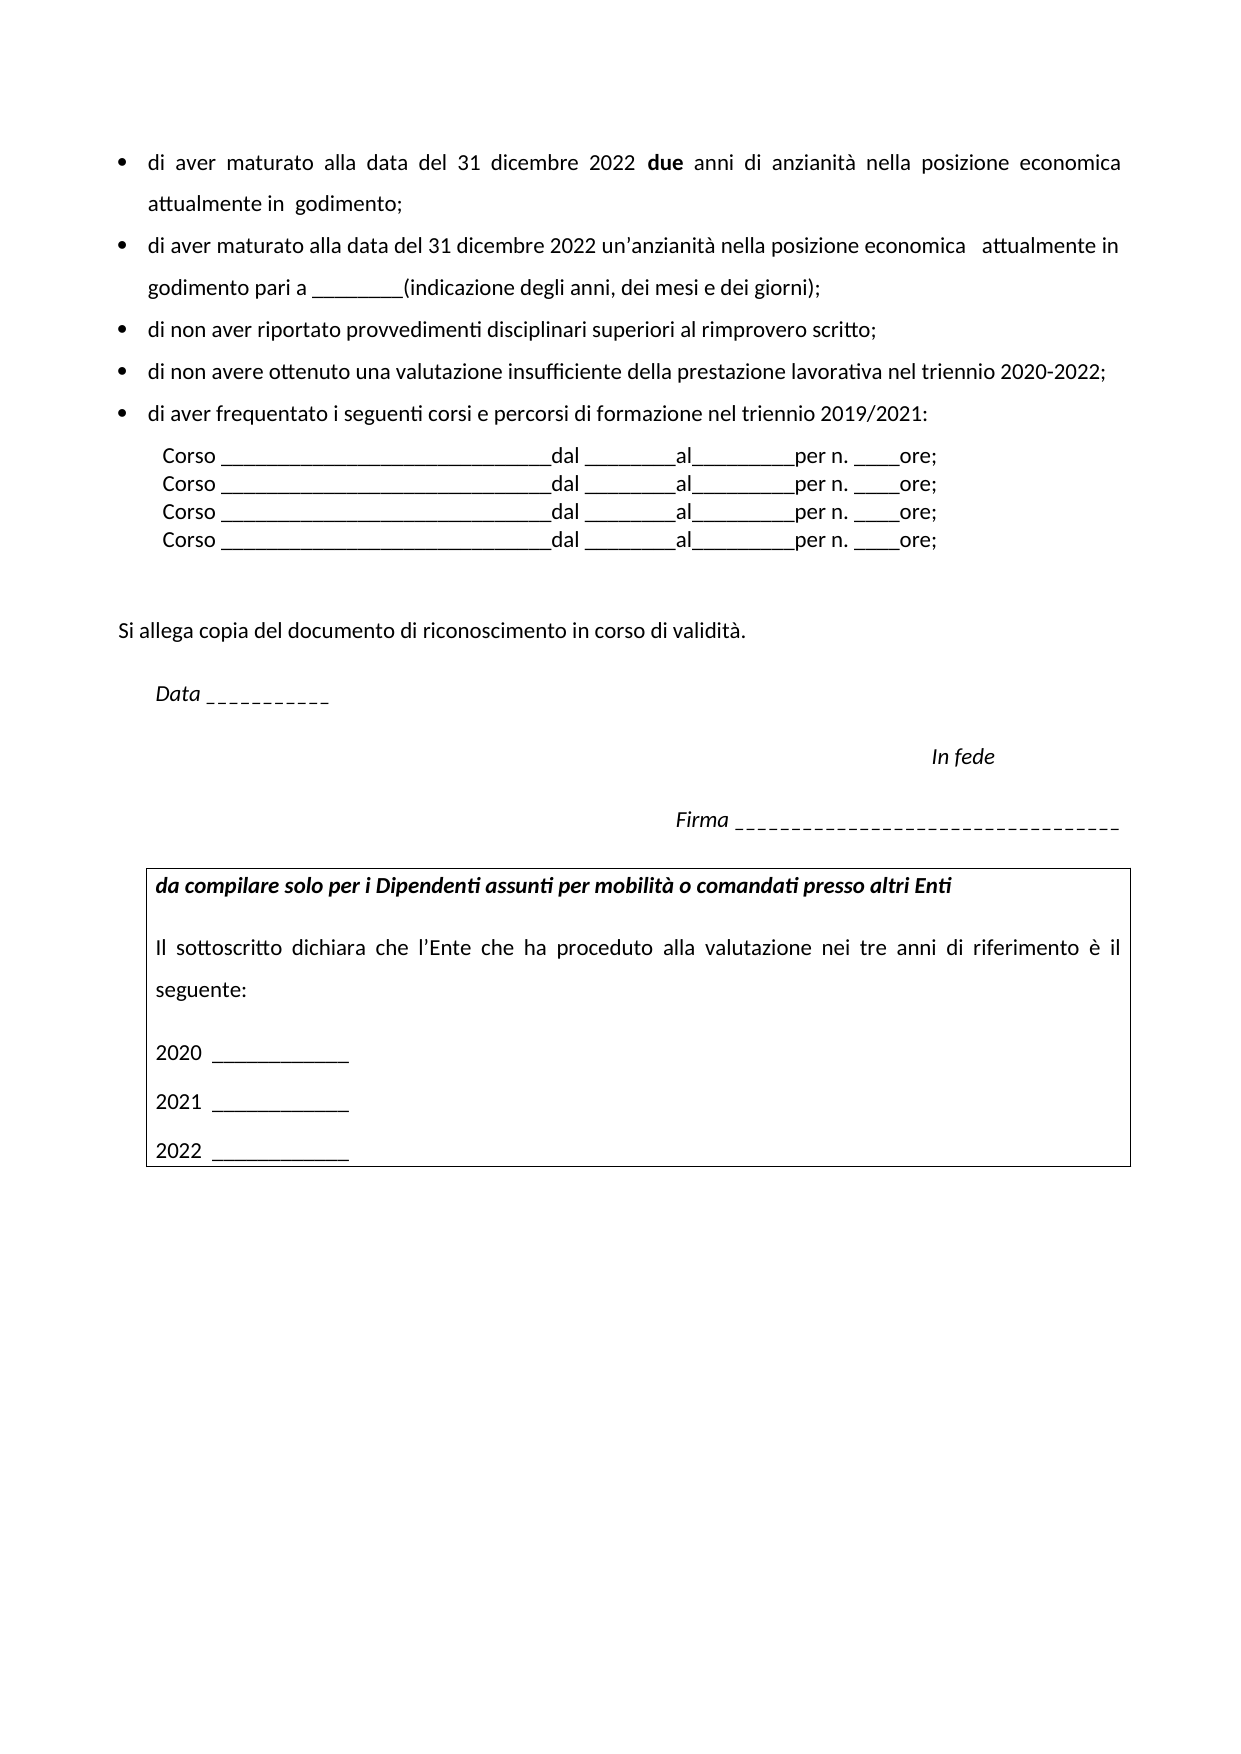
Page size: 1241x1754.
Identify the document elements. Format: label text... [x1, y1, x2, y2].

list di non avere ottenuto una valutazione insufficiente della prestazione lavorativa nel triennio 2020-2022; [118, 357, 1122, 386]
text Corso _____________________________dal ________al_________per n. ____ore; [162, 526, 1122, 553]
text Corso _____________________________dal ________al_________per n. ____ore; [162, 497, 1122, 526]
text Corso _____________________________dal ________al_________per n. ____ore; [162, 469, 1122, 497]
text da compilare solo per i Dipendenti assunti per mobilità o comandati presso altri Enti [147, 869, 1130, 899]
text 2022 ____________ [147, 1133, 1130, 1166]
text Il sottoscritto dichiara che l’Ente che ha proceduto alla valutazione nei tre anni di riferimento è il seguente: [147, 930, 1130, 1003]
text Si allega copia del documento di riconoscimento in corso di validità. [118, 616, 1122, 644]
text Corso _____________________________dal ________al_________per n. ____ore; [162, 441, 1122, 469]
list di aver maturato alla data del 31 dicembre 2022 un’anzianità nella posizione economica attualmente in godimento pari a ________(indicazione degli anni, dei mesi e dei giorni); [118, 232, 1122, 302]
text 2020 ____________ [147, 1035, 1130, 1066]
text Data ___________ [155, 679, 1122, 707]
text In fede [118, 742, 1122, 770]
list di aver maturato alla data del 31 dicembre 2022 due anni di anzianità nella posizione economica attualmente in godimento; [118, 148, 1122, 218]
text Firma __________________________________ [118, 805, 1122, 833]
list di non aver riportato provvedimenti disciplinari superiori al rimprovero scritto; [118, 316, 1122, 343]
text 2021 ____________ [147, 1084, 1130, 1115]
list di aver frequentato i seguenti corsi e percorsi di formazione nel triennio 2019/2021: [118, 399, 1122, 427]
